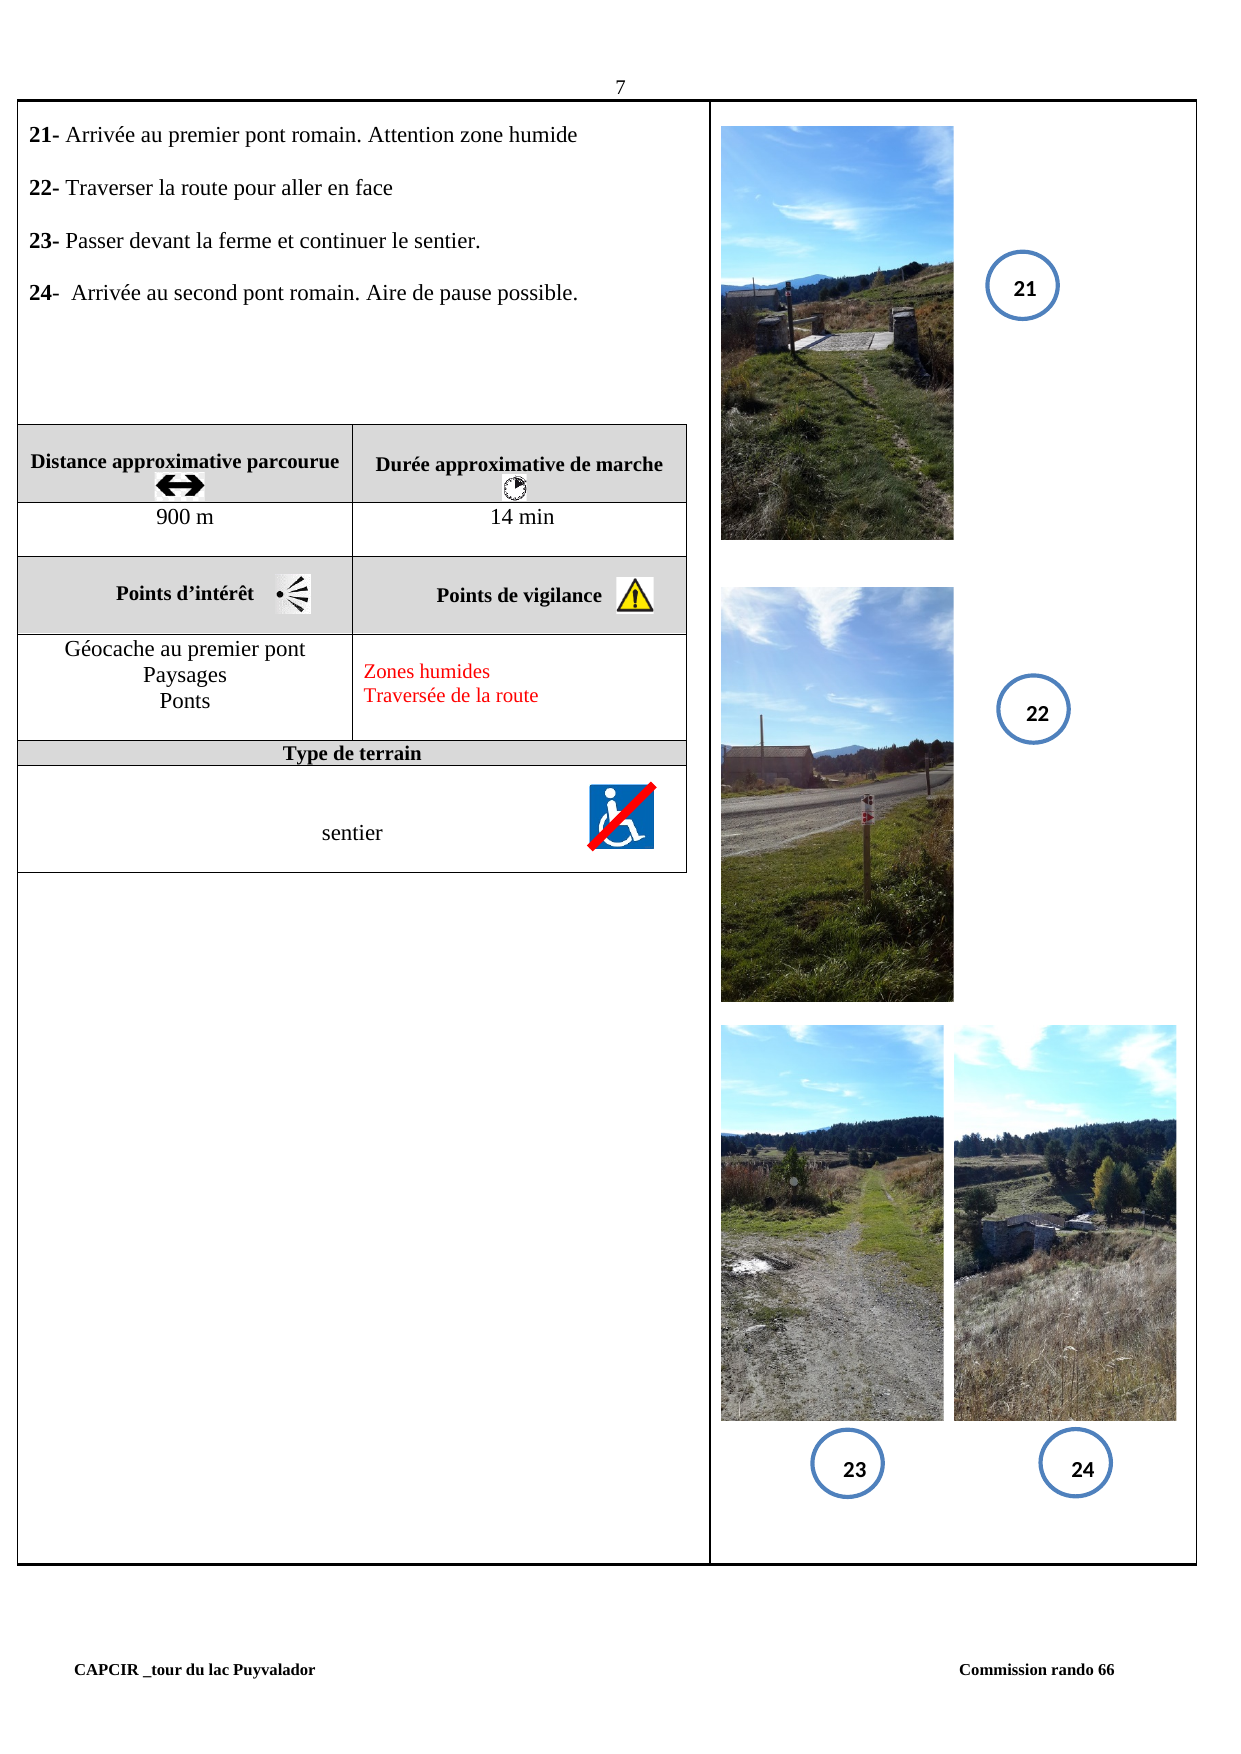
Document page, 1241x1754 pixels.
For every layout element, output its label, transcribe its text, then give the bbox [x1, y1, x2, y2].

picture [502, 474, 527, 501]
picture [721, 1025, 944, 1421]
table_header [711, 102, 1196, 1563]
table_header 21- Arrivée au premier pont romain. Attention zone humide 22- Traverser la route pour aller en face 23- Passer devant la ferme et continuer le sentier. 24- Arrivée au second pont romain. Aire de pause possible. [18, 102, 709, 1563]
picture [275, 574, 311, 614]
picture [597, 792, 654, 849]
picture [954, 1025, 1177, 1421]
picture [721, 587, 954, 1002]
picture [616, 577, 654, 614]
picture [154, 472, 205, 501]
picture [721, 126, 954, 540]
picture [589, 784, 647, 842]
